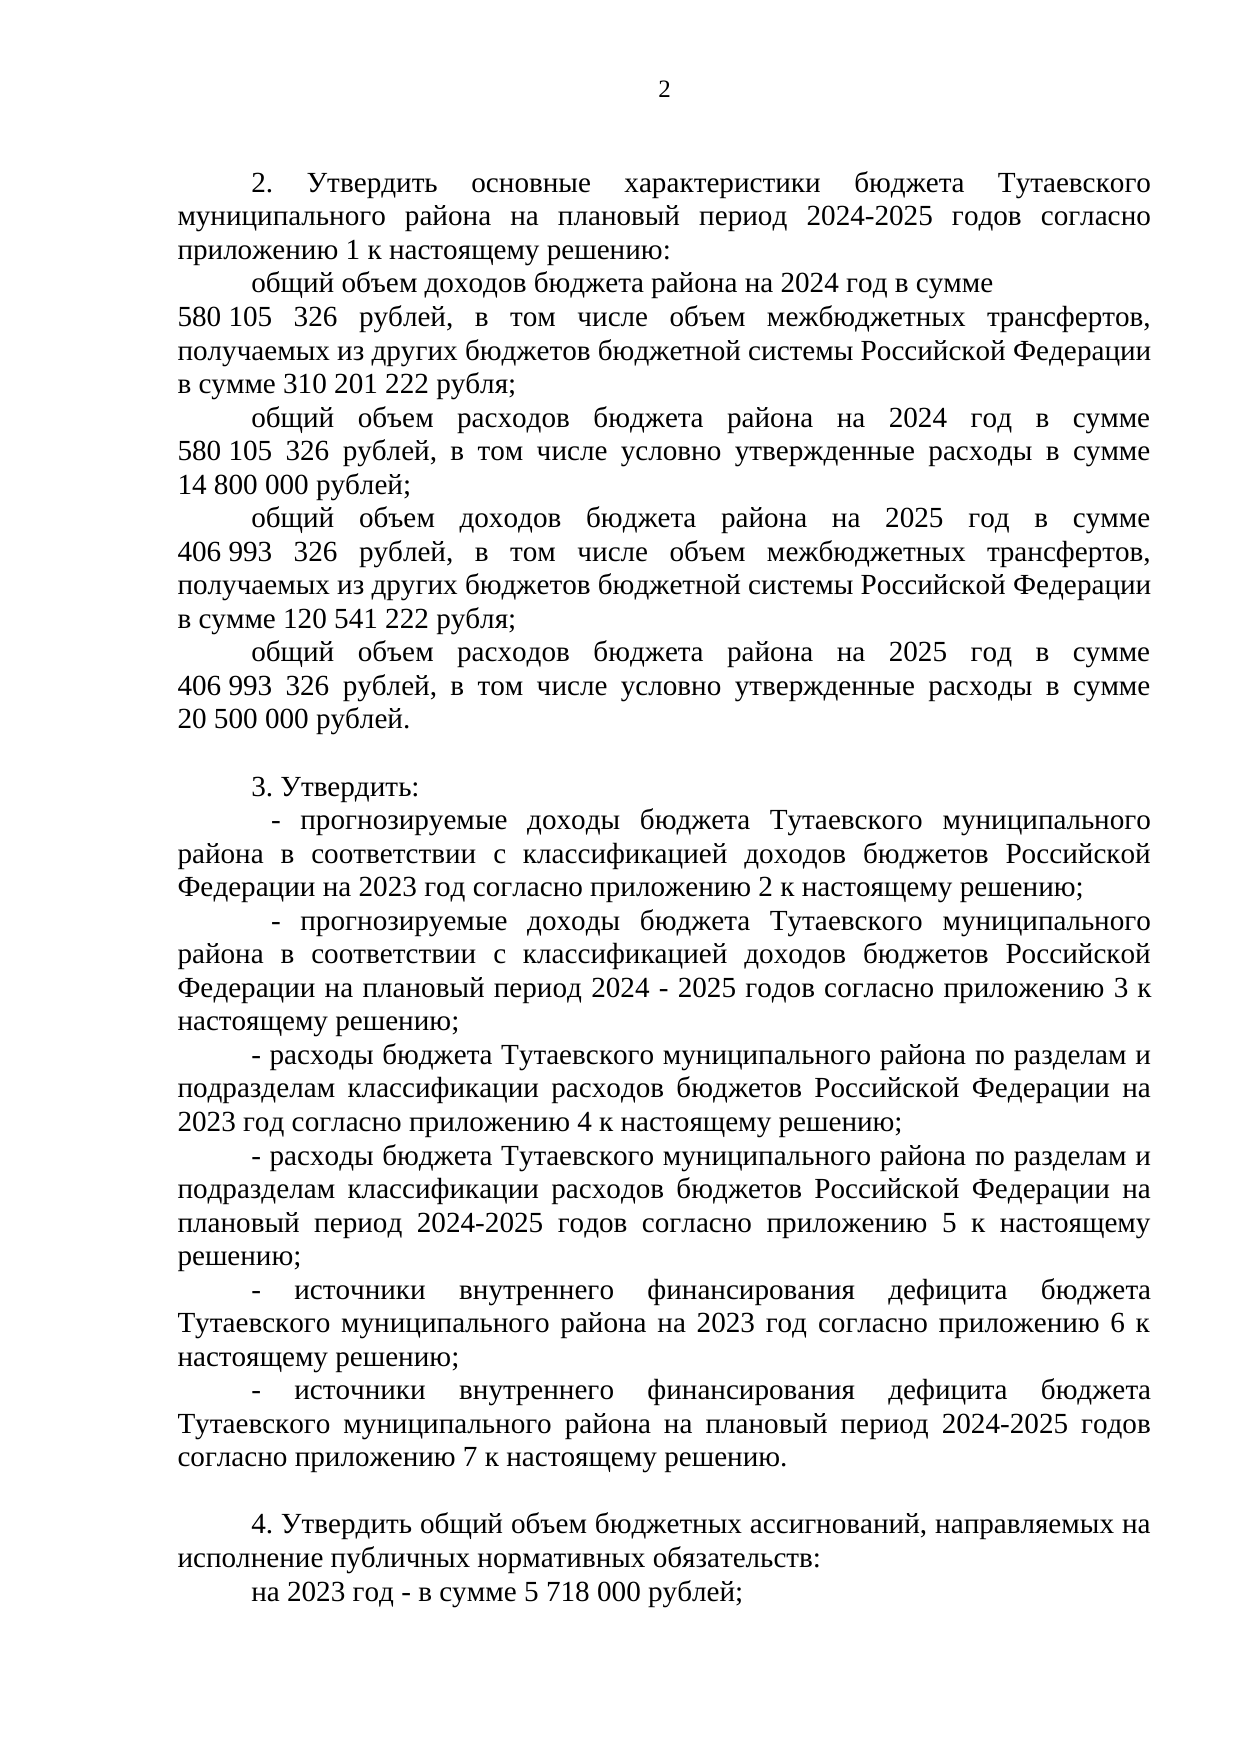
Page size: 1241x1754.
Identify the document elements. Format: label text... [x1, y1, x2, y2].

text - расходы бюджета Тутаевского муниципального района по разделам и подразделам классификации расходов бюджетов Российской Федерации на 2023 год согласно приложению 4 к настоящему решению; [177, 1037, 1152, 1138]
text на 2023 год - в сумме 5 718 000 рублей; [177, 1574, 1152, 1607]
text общий объем расходов бюджета района на 2024 год в сумме 580 105 326 рублей, в том числе условно утвержденные расходы в сумме 14 800 000 рублей; [177, 400, 1152, 500]
text общий объем расходов бюджета района на 2025 год в сумме 406 993 326 рублей, в том числе условно утвержденные расходы в сумме 20 500 000 рублей. [177, 634, 1152, 735]
text - прогнозируемые доходы бюджета Тутаевского муниципального района в соответствии с классификацией доходов бюджетов Российской Федерации на 2023 год согласно приложению 2 к настоящему решению; [177, 802, 1152, 903]
text общий объем доходов бюджета района на 2024 год в сумме [177, 266, 1152, 299]
text - источники внутреннего финансирования дефицита бюджета Тутаевского муниципального района на плановый период 2024-2025 годов согласно приложению 7 к настоящему решению. [177, 1372, 1152, 1473]
text общий объем доходов бюджета района на 2025 год в сумме 406 993 326 рублей, в том числе объем межбюджетных трансфертов, получаемых из других бюджетов бюджетной системы Российской Федерации в сумме 120 541 222 рубля; [177, 500, 1152, 634]
text - расходы бюджета Тутаевского муниципального района по разделам и подразделам классификации расходов бюджетов Российской Федерации на плановый период 2024-2025 годов согласно приложению 5 к настоящему решению; [177, 1138, 1152, 1272]
text 580 105 326 рублей, в том числе объем межбюджетных трансфертов, получаемых из других бюджетов бюджетной системы Российской Федерации в сумме 310 201 222 рубля; [177, 299, 1152, 400]
text - прогнозируемые доходы бюджета Тутаевского муниципального района в соответствии с классификацией доходов бюджетов Российской Федерации на плановый период 2024 - 2025 годов согласно приложению 3 к настоящему решению; [177, 903, 1152, 1037]
text - источники внутреннего финансирования дефицита бюджета Тутаевского муниципального района на 2023 год согласно приложению 6 к настоящему решению; [177, 1272, 1152, 1372]
text 4. Утвердить общий объем бюджетных ассигнований, направляемых на исполнение публичных нормативных обязательств: [177, 1507, 1152, 1574]
text 2. Утвердить основные характеристики бюджета Тутаевского муниципального района на плановый период 2024-2025 годов согласно приложению 1 к настоящему решению: [177, 165, 1152, 266]
list 3. Утвердить: [177, 769, 1152, 802]
